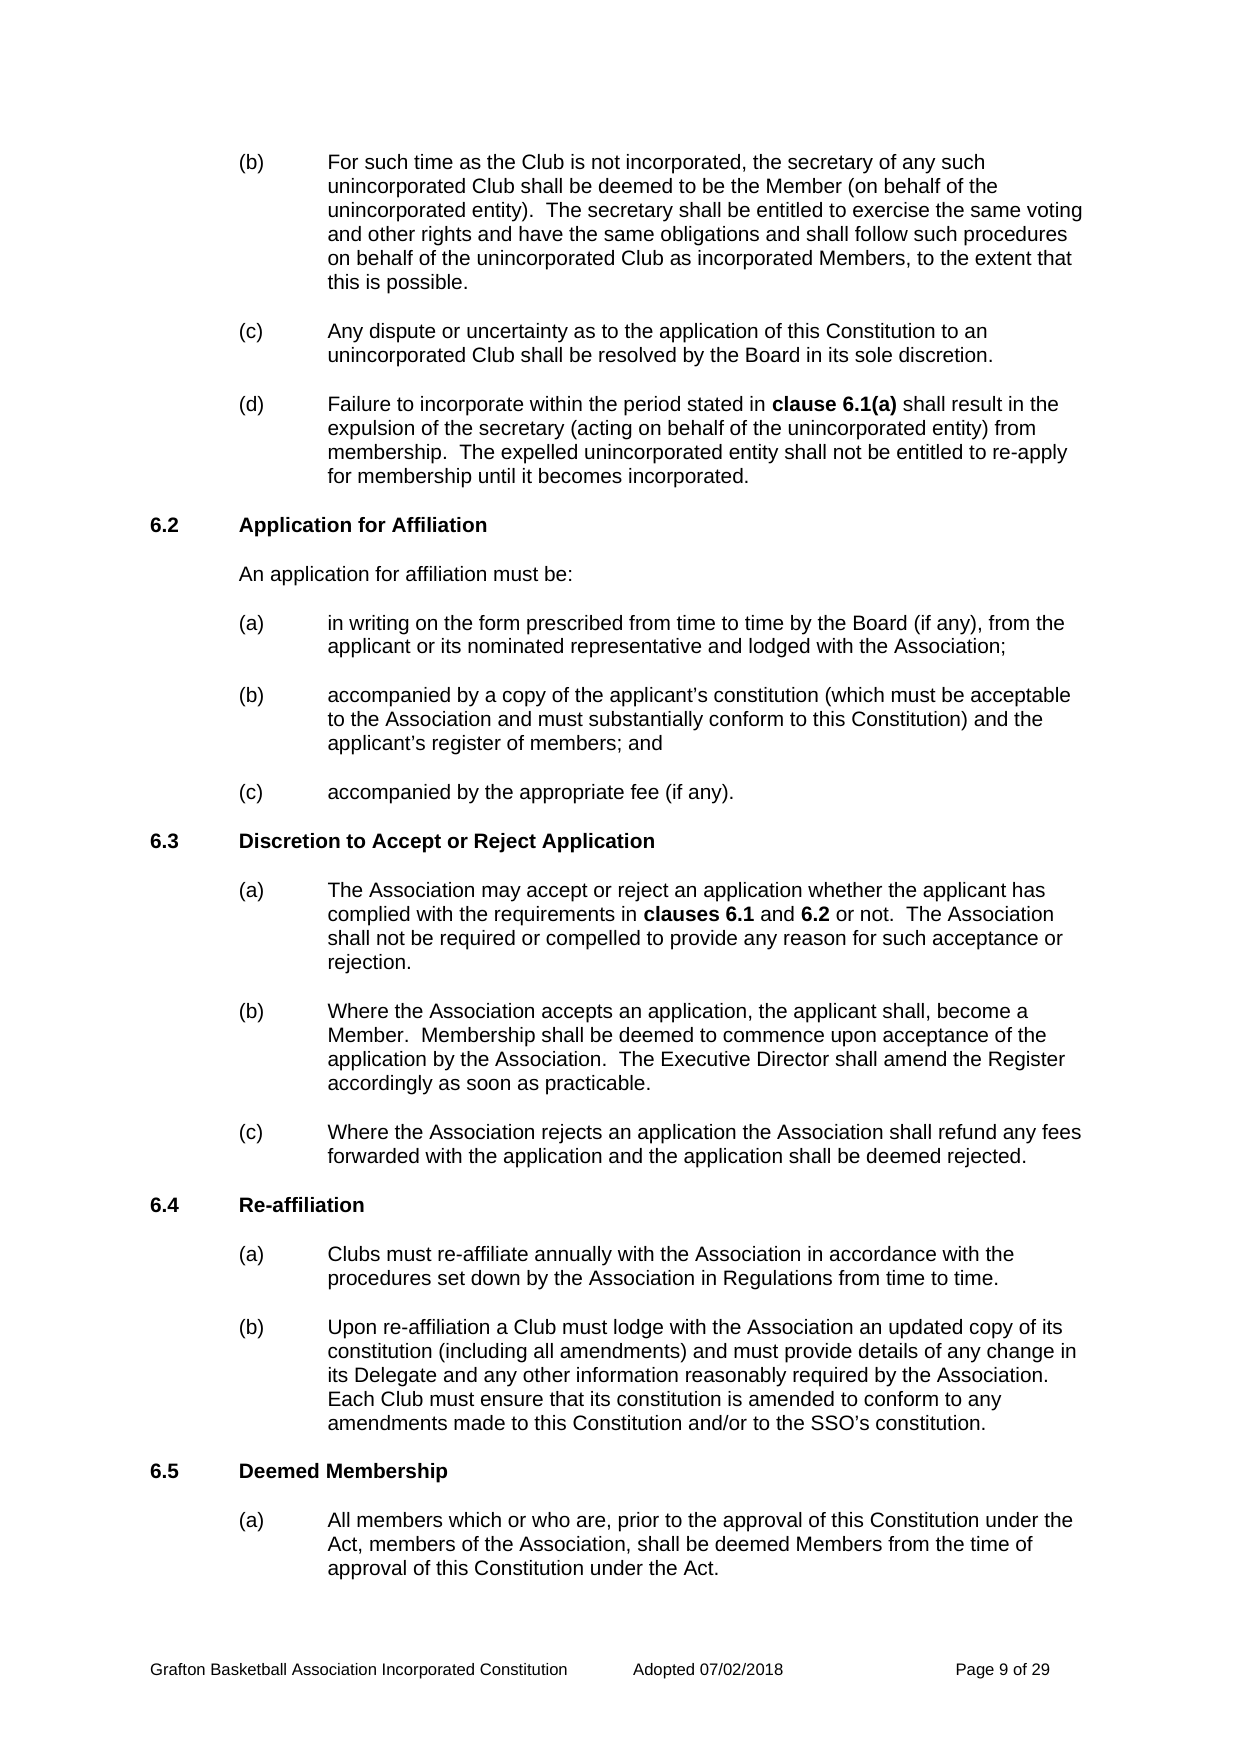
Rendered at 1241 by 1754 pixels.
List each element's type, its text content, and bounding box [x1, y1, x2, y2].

subtitle accompanied by a copy of the applicant’s constitution (which must be acceptable to the Association and must substantially conform to this ) and the applicant’s register of members; and [239, 683, 1090, 755]
subtitle in writing on the form prescribed from time to time by the Board (if any), from the applicant or its nominated representative and lodged with the Association; [239, 610, 1090, 658]
subtitle Deemed Membership [150, 1459, 1090, 1483]
subtitle Discretion to Accept or Reject Application [150, 829, 1090, 853]
subtitle Clubs must re-affiliate annually with the Association in accordance with the procedures set down by the Association in Regulations from time to time. [239, 1242, 1090, 1289]
subtitle All members which or who are, prior to the approval of this under the Act, members of the Association, shall be deemed Members from the time of approval of this under the Act. [239, 1508, 1090, 1580]
subtitle accompanied by the appropriate fee (if any). [239, 780, 1090, 804]
subtitle Upon re-affiliation a Club must lodge with the Association an updated copy of its constitution (including all amendments) and must provide details of any change in its Delegate and any other information reasonably required by the Association. Each Club must ensure that its constitution is amended to conform to any amendments made to this and/or to the SSO’s constitution. [239, 1314, 1090, 1434]
subtitle Where the Association accepts an application, the applicant shall, become a Member. Membership shall be deemed to commence upon acceptance of the application by the Association. The Executive Director shall amend the Register accordingly as soon as practicable. [239, 999, 1090, 1095]
subtitle Application for Affiliation [150, 512, 1090, 536]
subtitle Any dispute or uncertainty as to the application of this to an unincorporated Club shall be resolved by the Board in its sole discretion. [239, 319, 1090, 367]
subtitle The Association may accept or reject an application whether the applicant has complied with the requirements in clauses 6.1 and 6.2 or not. The Association shall not be required or compelled to provide any reason for such acceptance or rejection. [239, 878, 1090, 974]
text An application for affiliation must be: [239, 561, 1090, 585]
subtitle For such time as the Club is not incorporated, the secretary of any such unincorporated Club shall be deemed to be the Member (on behalf of the unincorporated entity). The secretary shall be entitled to exercise the same voting and other rights and have the same obligations and shall follow such procedures on behalf of the unincorporated Club as incorporated Members, to the extent that this is possible. [239, 150, 1090, 294]
subtitle Re-affiliation [150, 1193, 1090, 1217]
subtitle Where the Association rejects an application the Association shall refund any fees forwarded with the application and the application shall be deemed rejected. [239, 1120, 1090, 1168]
subtitle Failure to incorporate within the period stated in clause 6.1(a) shall result in the expulsion of the secretary (acting on behalf of the unincorporated entity) from membership. The expelled unincorporated entity shall not be entitled to re-apply for membership until it becomes incorporated. [239, 392, 1090, 487]
